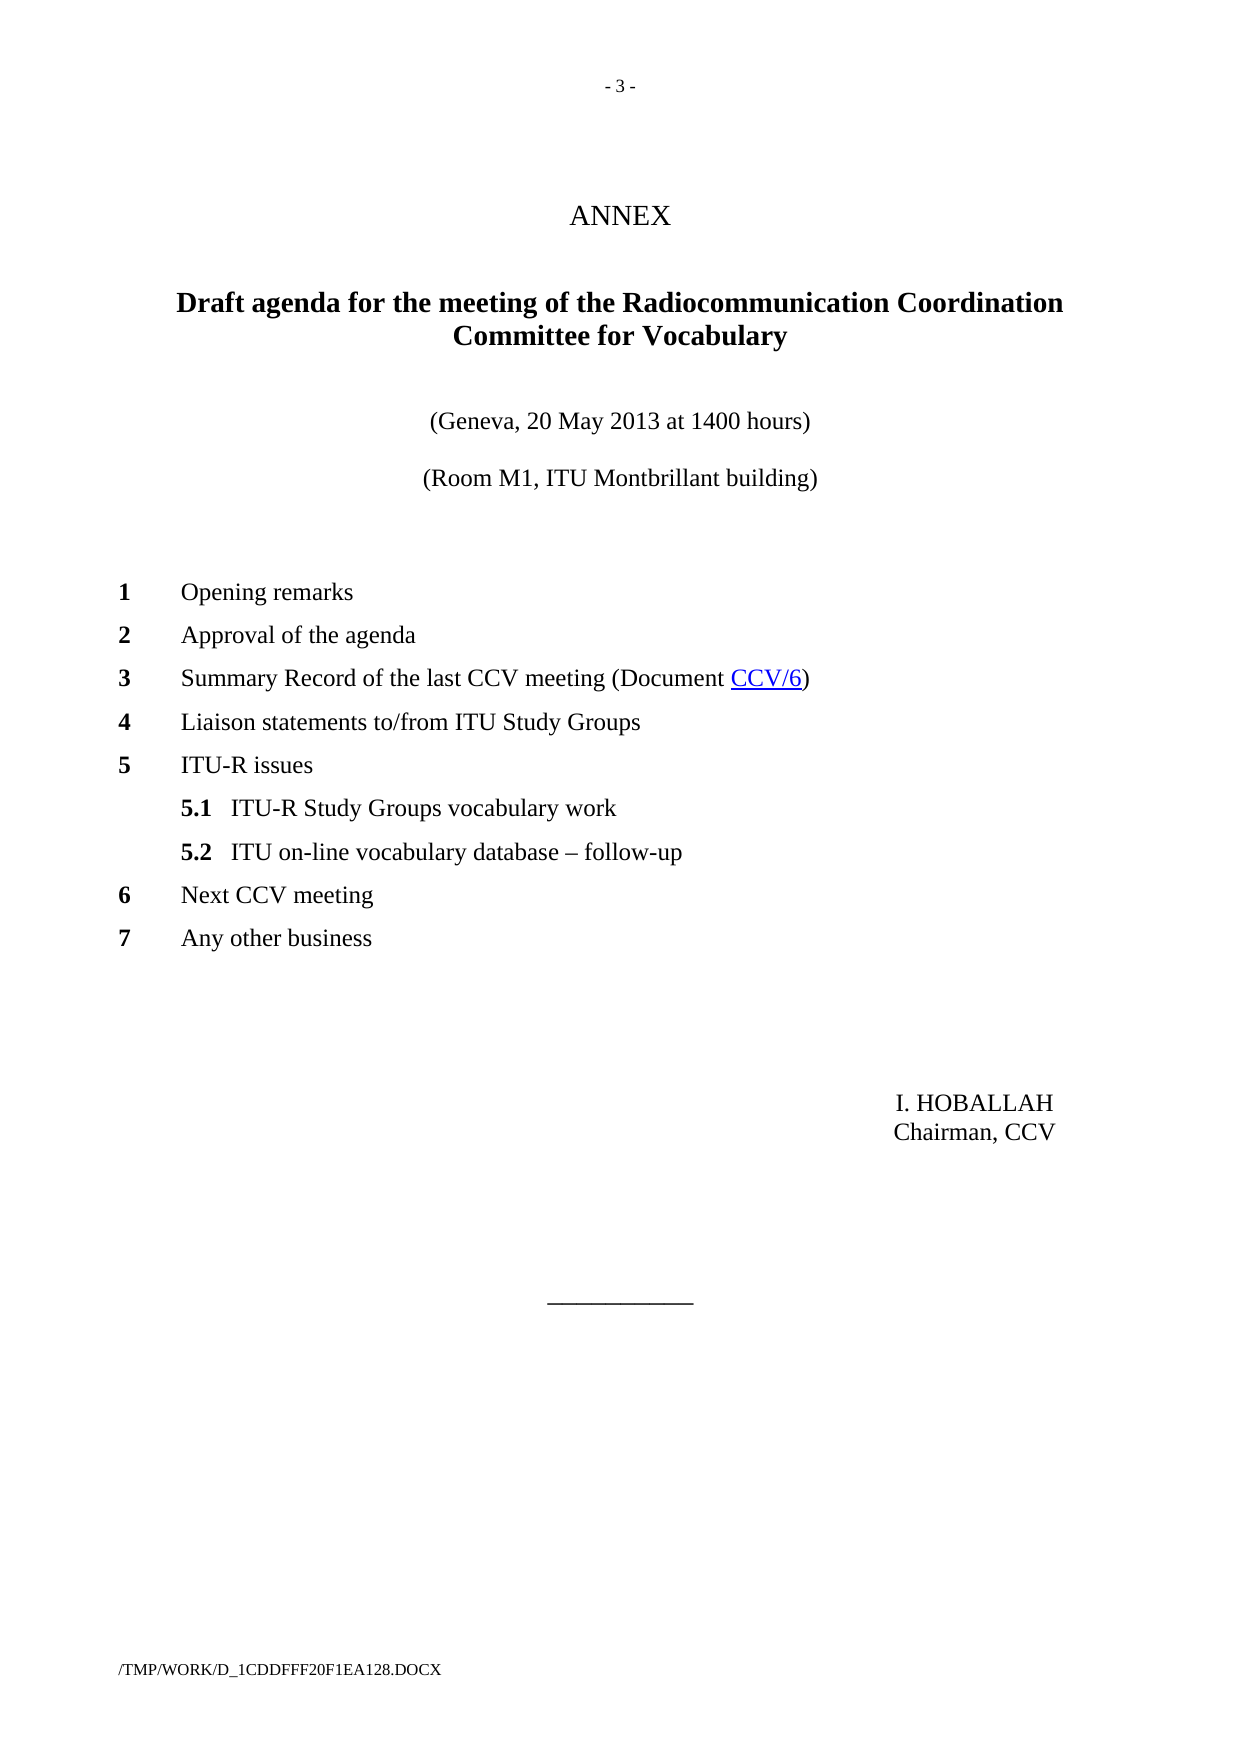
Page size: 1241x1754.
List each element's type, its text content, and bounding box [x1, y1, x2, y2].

text 2 Approval of the agenda [118, 620, 1122, 649]
text 7 Any other business [118, 923, 1122, 952]
text Draft agenda for the meeting of the Radiocommunication Coordination Committee for Vocabulary [118, 285, 1122, 352]
text 1 Opening remarks [118, 577, 1122, 605]
text 4 Liaison statements to/from ITU Study Groups [118, 707, 1122, 735]
text Annex [118, 198, 1122, 231]
text Chairman, CCV [118, 1117, 1122, 1146]
text 3 Summary Record of the last CCV meeting (Document CCV/6) [118, 663, 1122, 692]
text 6 Next CCV meeting [118, 880, 1122, 909]
text (Geneva, 20 May 2013 at 1400 hours) (Room M1, ITU Montbrillant building) [118, 406, 1122, 492]
text __________ [118, 1274, 1122, 1308]
text 5.2 ITU on-line vocabulary database – follow-up [118, 837, 1122, 865]
text 5 ITU-R issues [118, 750, 1122, 779]
text I. HOBALLAH [118, 1088, 1122, 1117]
text 5.1 ITU-R Study Groups vocabulary work [118, 793, 1122, 822]
